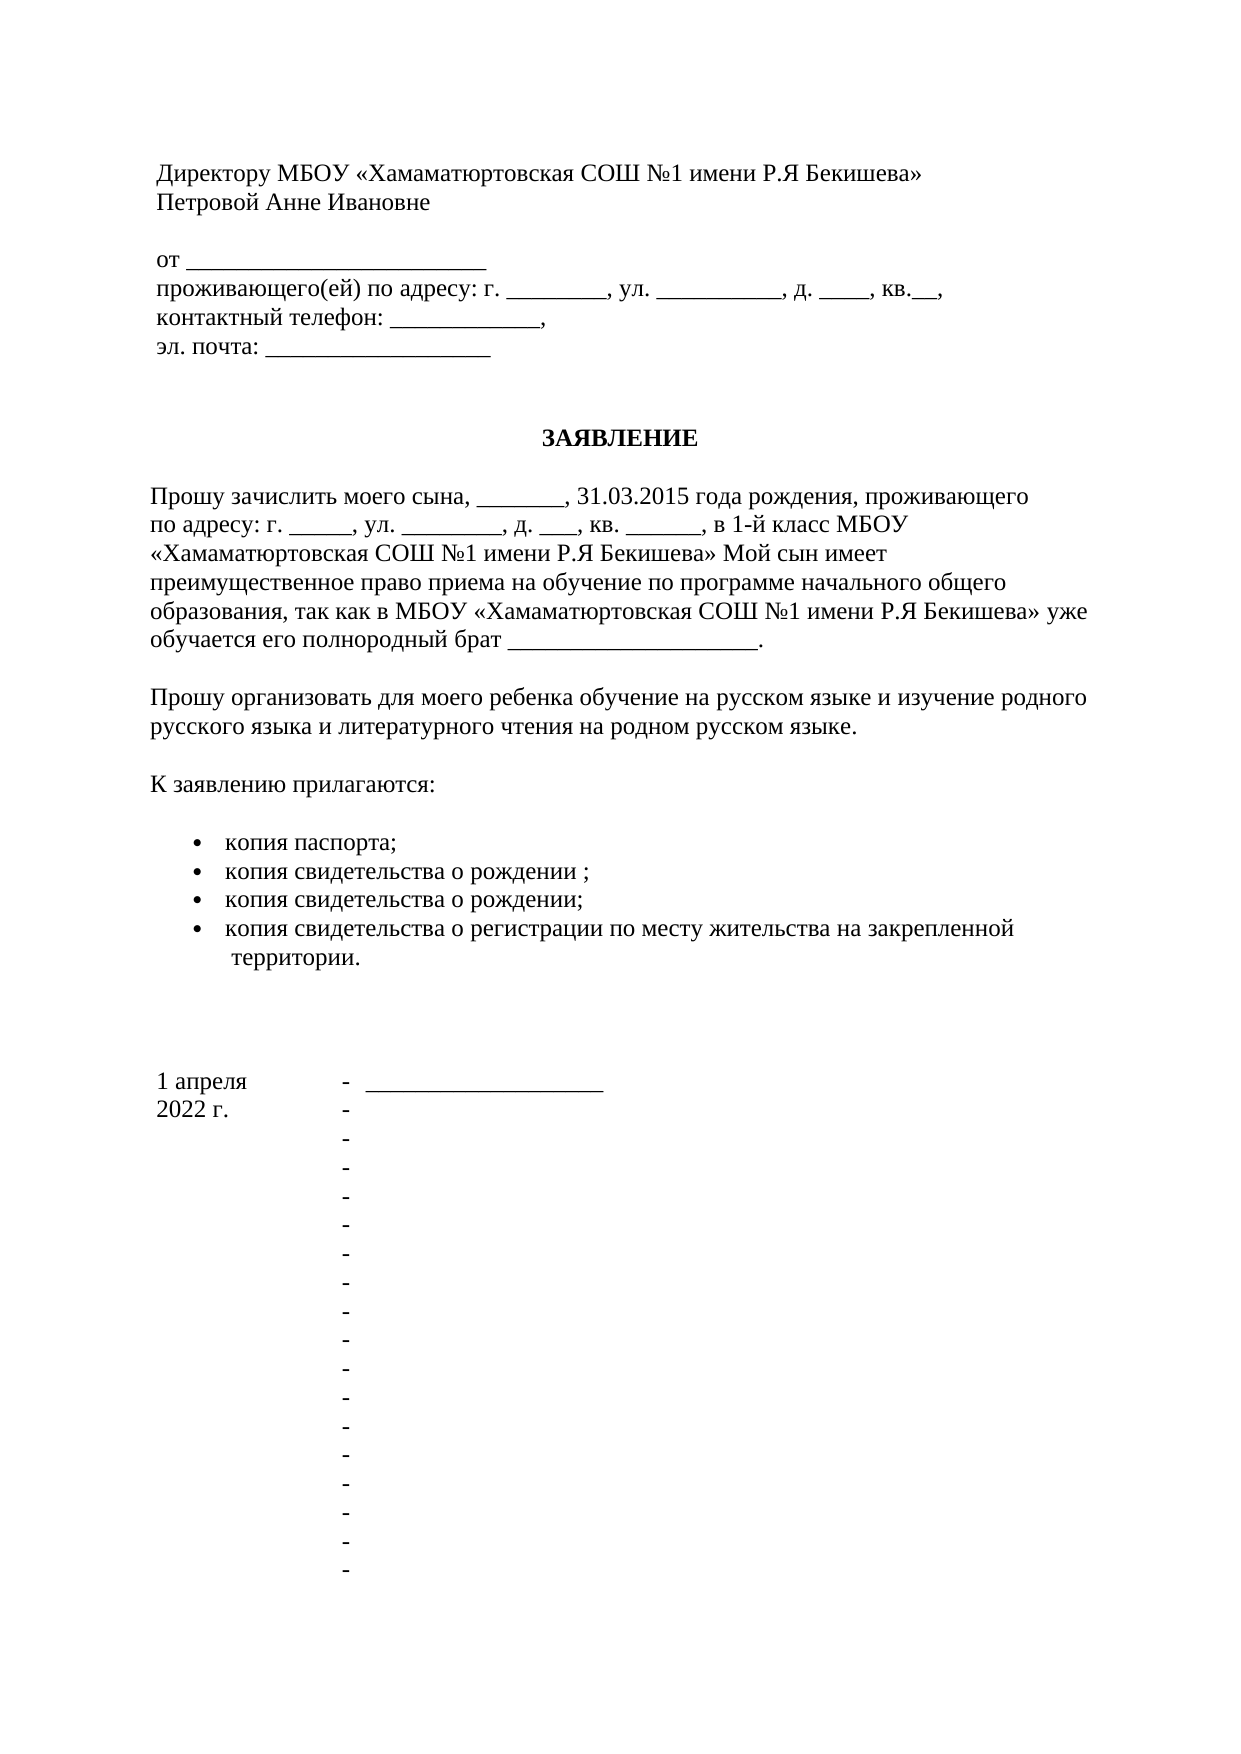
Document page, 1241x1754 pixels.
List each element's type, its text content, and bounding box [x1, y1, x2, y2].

text Прошу зачислить моего сына, _______, 31.03.2015 года рождения, проживающего по адресу: г. _____, ул. ________, д. ___, кв. ______, в 1-й класс МБОУ «Хамаматюртовская СОШ №1 имени Р.Я Бекишева» Мой сын имеет преимущественное право приема на обучение по программе начального общего образования, так как в МБОУ «Хамаматюртовская СОШ №1 имени Р.Я Бекишева» уже обучается его полнородный брат ____________________. [150, 481, 1090, 653]
text К заявлению прилагаются: [150, 769, 1090, 798]
list копия паспорта; [194, 827, 1071, 856]
table_header [334, 1087, 358, 1591]
list копия свидетельства о регистрации по месту жительства на закрепленной территории. [194, 942, 1071, 1000]
list копия свидетельства о рождении ; [194, 856, 1071, 884]
list копия свидетельства о рождении; [194, 884, 1071, 913]
text ЗАЯВЛЕНИЕ [150, 423, 1090, 452]
table_header ___________________ [358, 1087, 611, 1591]
table_header 1 апреля 2022 г. [149, 1087, 334, 1591]
text Прошу организовать для моего ребенка обучение на русском языке и изучение родного русского языка и литературного чтения на родном русском языке. [150, 682, 1090, 740]
table_header Директору МБОУ «Хамаматюртовская СОШ №1 имени Р.Я Бекишева» Петровой Анне Ивановне от ________________________ проживающего(ей) по адресу: г. ________, ул. __________, д. ____, кв.__, контактный телефон: ____________, эл. почта: __________________ [149, 150, 951, 367]
